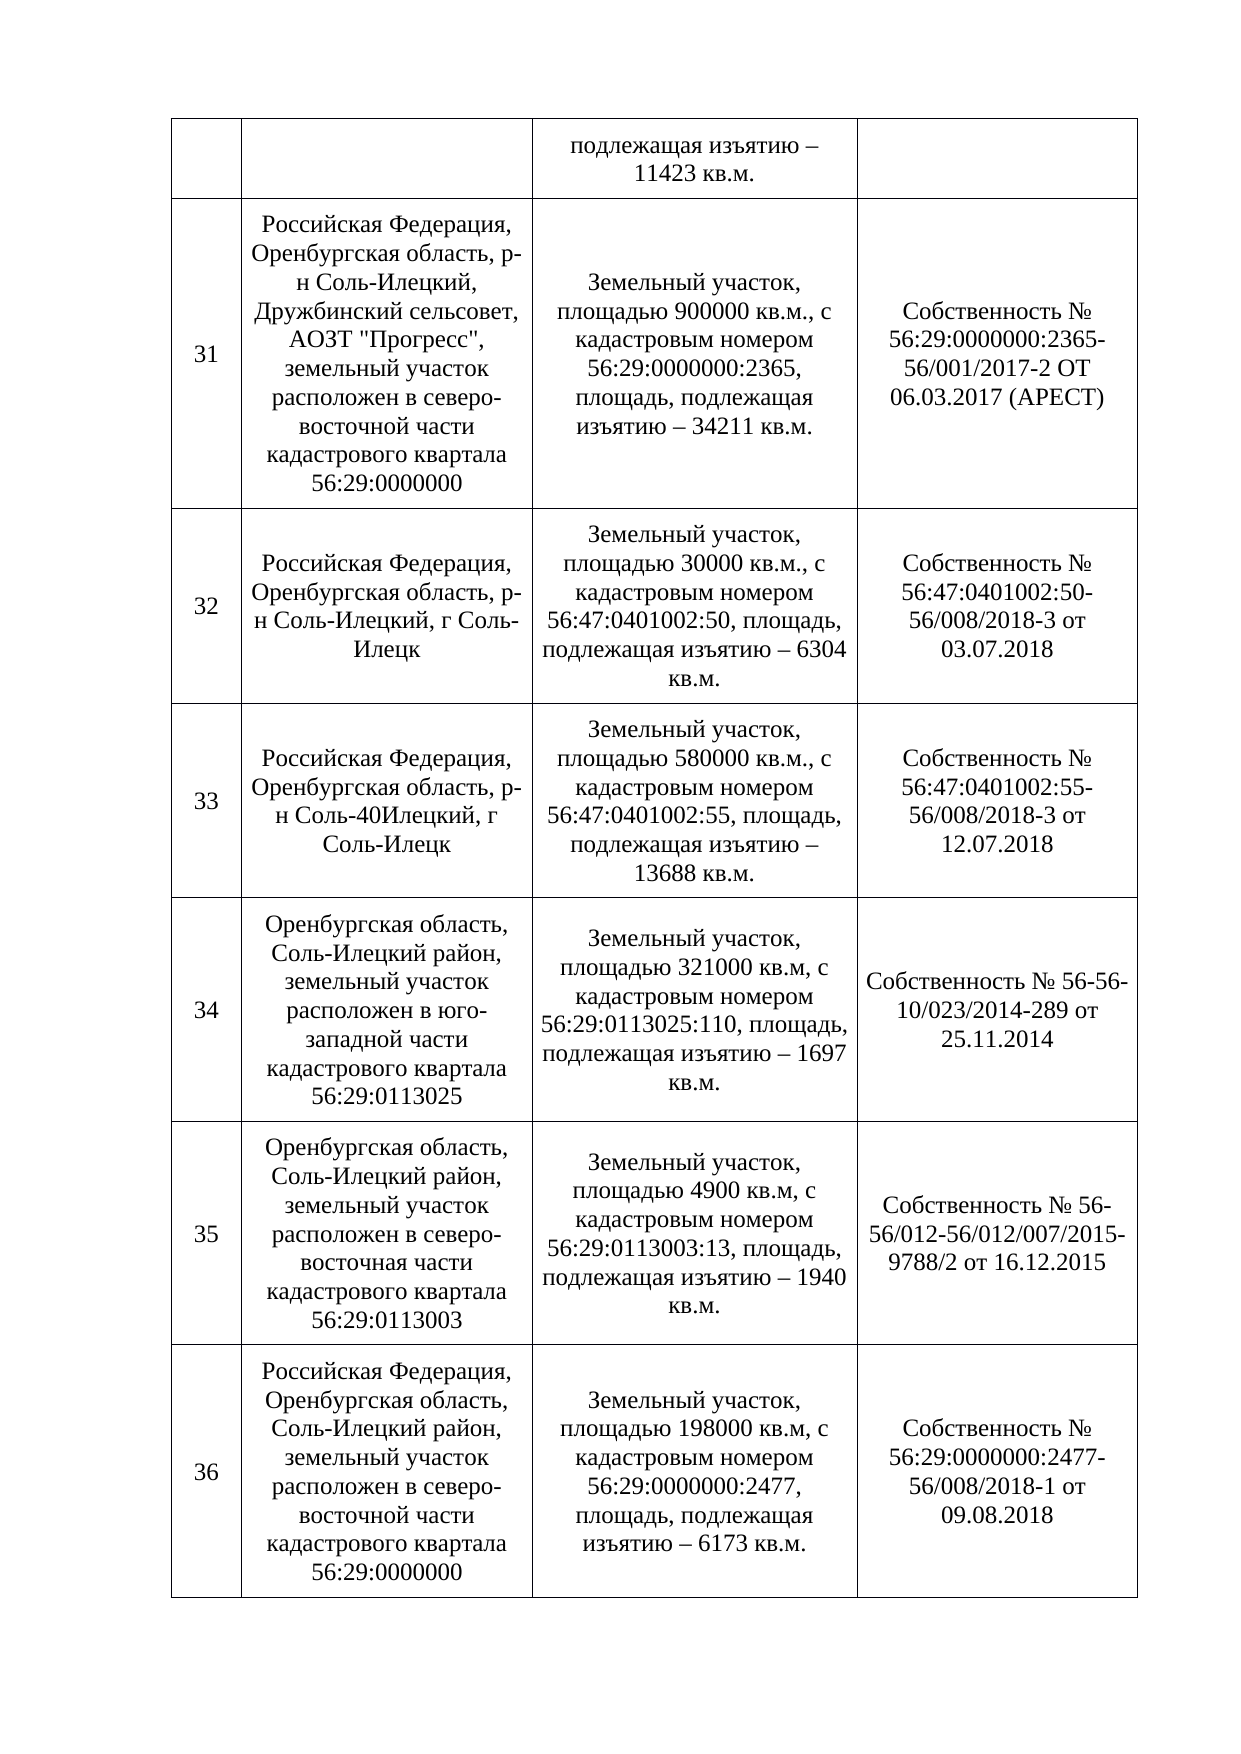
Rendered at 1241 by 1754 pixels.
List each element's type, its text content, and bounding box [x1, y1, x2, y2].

table_cell Земельный участок, площадью 198000 кв.м, с кадастровым номером 56:29:0000000:2477, площадь, подлежащая изъятию – 6173 кв.м. [533, 1345, 857, 1597]
table_cell Собственность № 56-56-10/023/2014-289 от 25.11.2014 [858, 898, 1137, 1121]
table_cell Собственность № 56-56/012-56/012/007/2015-9788/2 от 16.12.2015 [858, 1122, 1137, 1344]
table_cell Российская Федерация, Оренбургская область, Соль-Илецкий район, земельный участок расположен в северо-восточной части кадастрового квартала 56:29:0000000 [242, 1345, 532, 1597]
table_cell 31 [172, 199, 241, 508]
table_cell Земельный участок, площадью 321000 кв.м, с кадастровым номером 56:29:0113025:110, площадь, подлежащая изъятию – 1697 кв.м. [533, 898, 857, 1121]
table_cell 33 [172, 704, 241, 897]
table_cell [533, 119, 857, 198]
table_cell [858, 119, 1137, 198]
table_cell Российская Федерация, Оренбургская область, р-н Соль-40Илецкий, г Соль-Илецк [242, 704, 532, 897]
table_cell Земельный участок, площадью 580000 кв.м., с кадастровым номером 56:47:0401002:55, площадь, подлежащая изъятию – 13688 кв.м. [533, 704, 857, 897]
table_cell Земельный участок, площадью 900000 кв.м., с кадастровым номером 56:29:0000000:2365, площадь, подлежащая изъятию – 34211 кв.м. [533, 199, 857, 508]
table_cell Собственность № 56:29:0000000:2365-56/001/2017-2 ОТ 06.03.2017 (АРЕСТ) [858, 199, 1137, 508]
table_cell Земельный участок, площадью 4900 кв.м, с кадастровым номером 56:29:0113003:13, площадь, подлежащая изъятию – 1940 кв.м. [533, 1122, 857, 1344]
table_cell Собственность № 56:29:0000000:2477-56/008/2018-1 от 09.08.2018 [858, 1345, 1137, 1597]
table_cell 34 [172, 898, 241, 1121]
table_cell Собственность № 56:47:0401002:50-56/008/2018-3 от 03.07.2018 [858, 509, 1137, 702]
table_cell 36 [172, 1345, 241, 1597]
table_cell 32 [172, 509, 241, 702]
table_cell Оренбургская область, Соль-Илецкий район, земельный участок расположен в северо-восточная части кадастрового квартала 56:29:0113003 [242, 1122, 532, 1344]
table_cell 30 [172, 119, 241, 198]
table_cell Российская Федерация, Оренбургская область, р-н Соль-Илецкий, г Соль-Илецк [242, 509, 532, 702]
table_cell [242, 119, 532, 198]
table_cell Оренбургская область, Соль-Илецкий район, земельный участок расположен в юго-западной части кадастрового квартала 56:29:0113025 [242, 898, 532, 1121]
table_cell Земельный участок, площадью 30000 кв.м., с кадастровым номером 56:47:0401002:50, площадь, подлежащая изъятию – 6304 кв.м. [533, 509, 857, 702]
table_cell Российская Федерация, Оренбургская область, р-н Соль-Илецкий, Дружбинский сельсовет, АОЗТ "Прогресс", земельный участок расположен в северо-восточной части кадастрового квартала 56:29:0000000 [242, 199, 532, 508]
table_cell 35 [172, 1122, 241, 1344]
table_cell Собственность № 56:47:0401002:55-56/008/2018-3 от 12.07.2018 [858, 704, 1137, 897]
